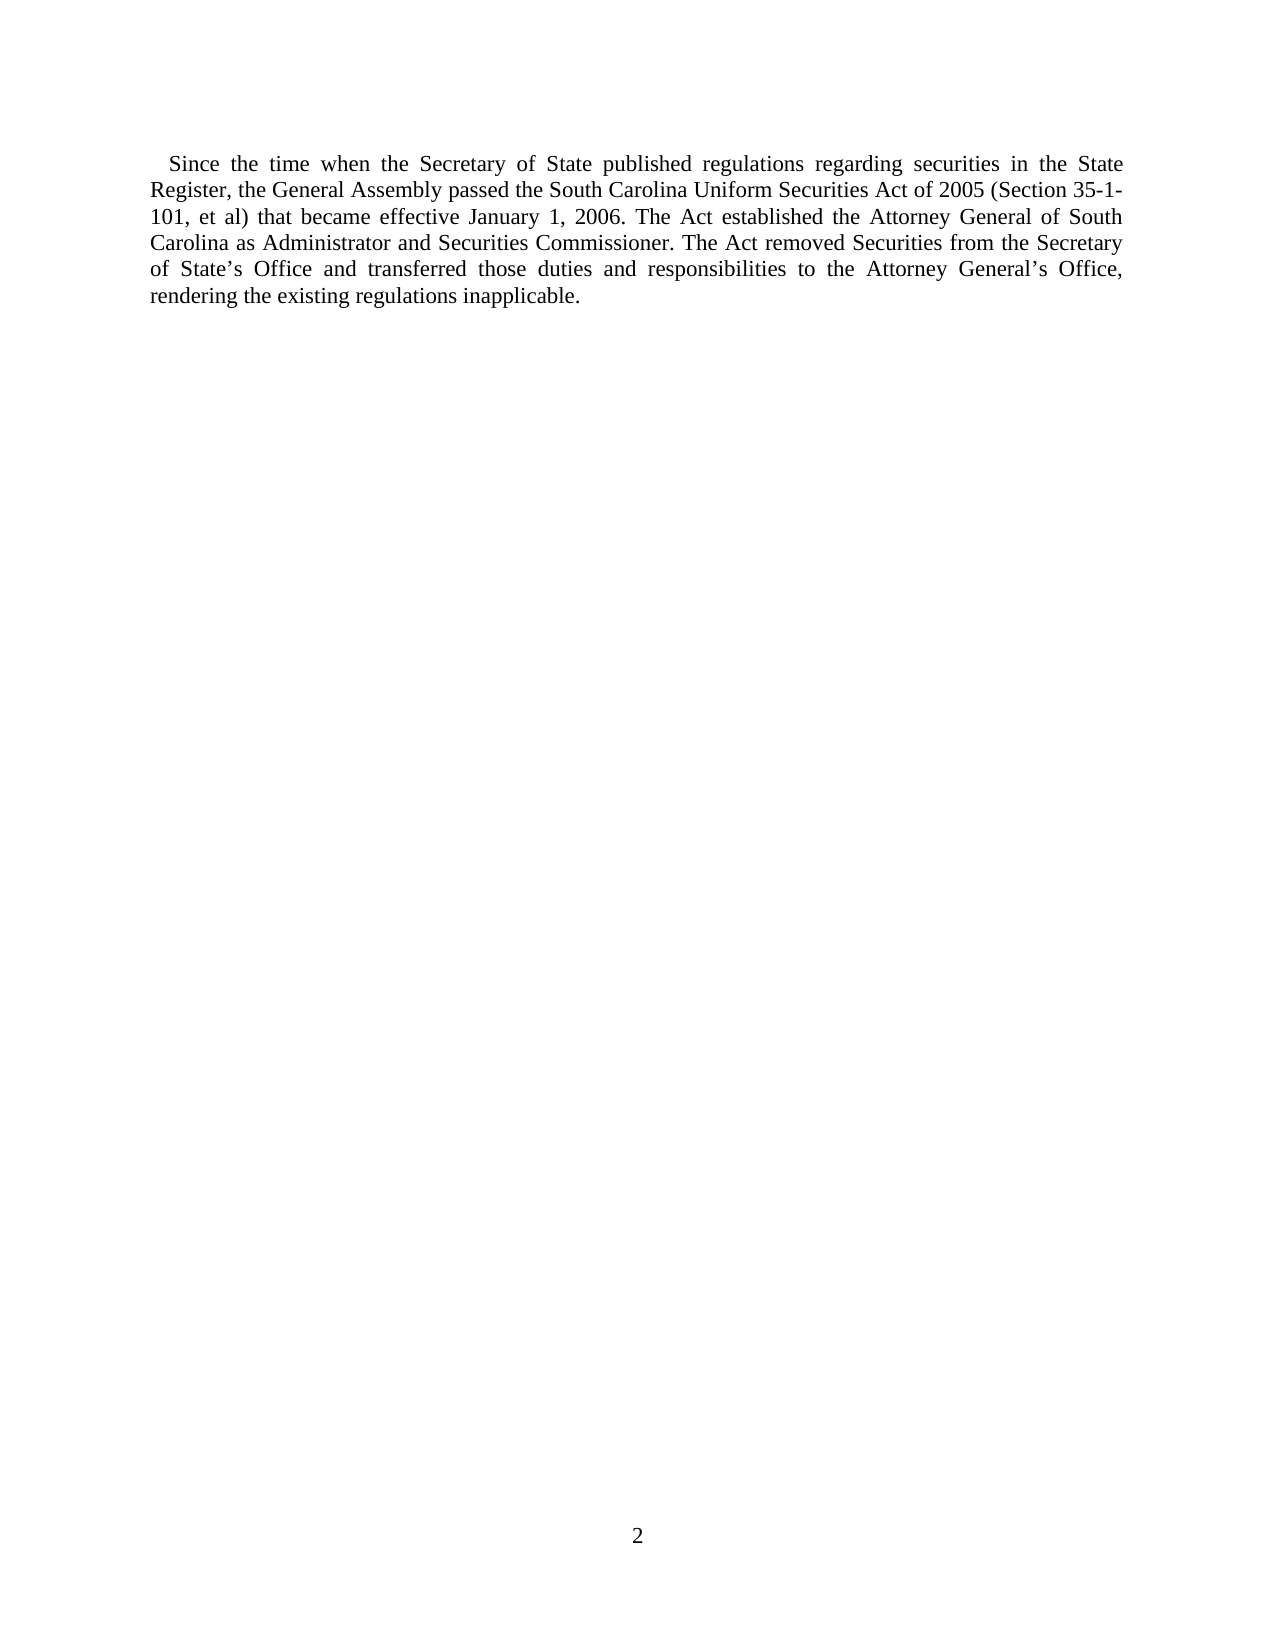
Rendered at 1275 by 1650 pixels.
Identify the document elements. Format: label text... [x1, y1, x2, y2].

text Since the time when the Secretary of State published regulations regarding securities in the State Register, the General Assembly passed the South Carolina Uniform Securities Act of 2005 (Section 35-1-101, et al) that became effective January 1, 2006. The Act established the Attorney General of South Carolina as Administrator and Securities Commissioner. The Act removed Securities from the Secretary of State’s Office and transferred those duties and responsibilities to the Attorney General’s Office, rendering the existing regulations inapplicable. [150, 150, 1125, 308]
